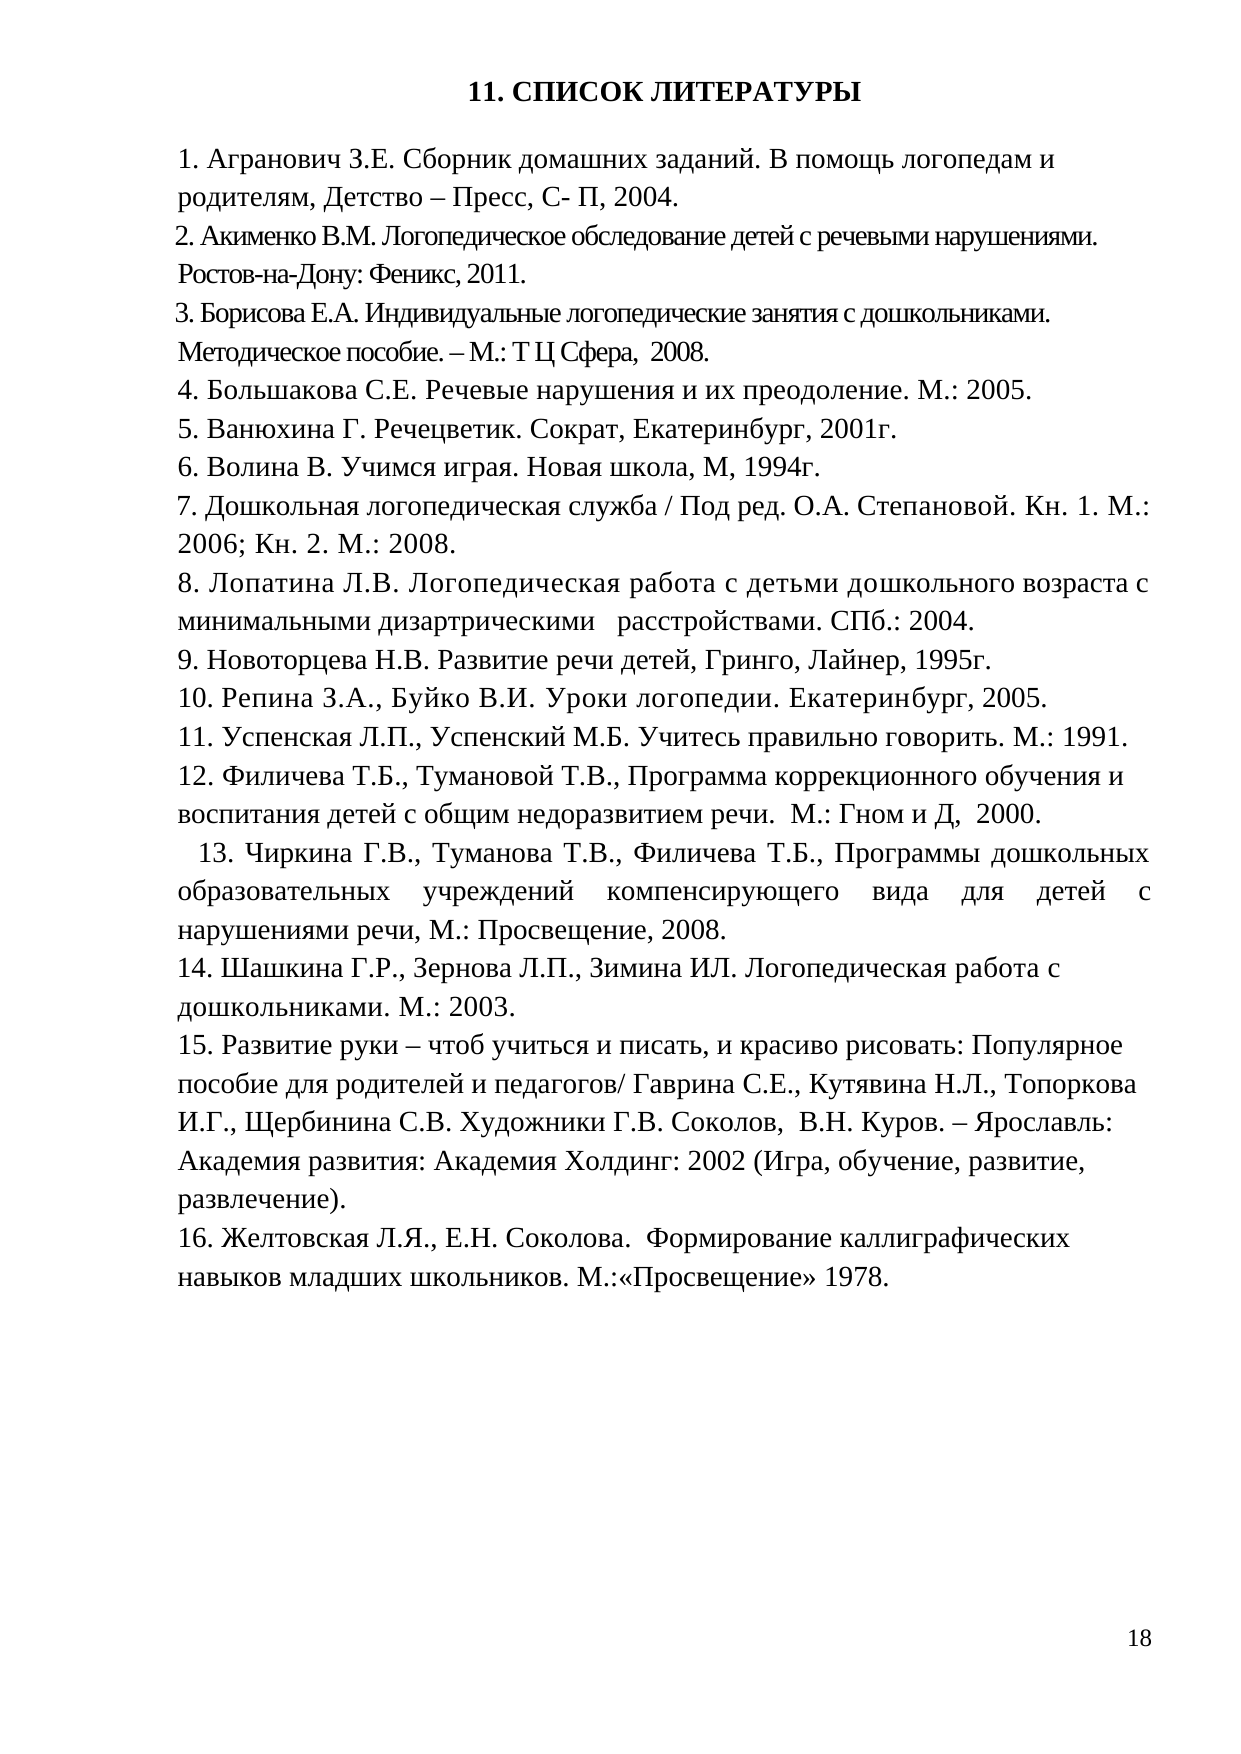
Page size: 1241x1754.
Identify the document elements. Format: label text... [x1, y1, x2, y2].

text 11. СПИСОК ЛИТЕРАТУРЫ [177, 74, 1152, 107]
text 4. Большакова С.Е. Речевые нарушения и их преодоление. М.: 2005. [177, 372, 1152, 406]
text 1. Агранович З.Е. Сборник домашних заданий. В помощь логопедам и родителям, Детство – Пресс, С- П, 2004. [177, 141, 1152, 213]
text 2. Акименко В.М. Логопедическое обследование детей с речевыми нарушениями. Ростов-на-Дону: Феникс, 2011. [133, 218, 1152, 290]
text 13. Чиркина Г.В., Туманова Т.В., Филичева Т.Б., Программы дошкольных образовательных учреждений компенсирующего вида для детей с нарушениями речи, М.: Просвещение, 2008. [133, 835, 1152, 945]
text 11. Успенская Л.П., Успенский М.Б. Учитесь правильно говорить. М.: 1991. [177, 719, 1152, 753]
text 14. Шашкина Г.Р., Зернова Л.П., Зимина ИЛ. Логопедическая работа с дошкольниками. М.: 2003. [133, 950, 1152, 1022]
text 3. Борисова Е.А. Индивидуальные логопедические занятия с дошкольниками. Методическое пособие. – М.: Т Ц Сфера, 2008. [133, 295, 1152, 367]
text 15. Развитие руки – чтоб учиться и писать, и красиво рисовать: Популярное пособие для родителей и педагогов/ Гаврина С.Е., Кутявина Н.Л., Топоркова И.Г., Щербинина С.В. Художники Г.В. Соколов, В.Н. Куров. – Ярославль: Академия развития: Академия Холдинг: 2002 (Игра, обучение, развитие, развлечение). [177, 1027, 1152, 1215]
text 9. Новоторцева Н.В. Развитие речи детей, Гринго, Лайнер, 1995г. [177, 642, 1152, 676]
text 7. Дошкольная логопедическая служба / Под ред. О.А. Степановой. Кн. 1. М.: 2006; Кн. 2. М.: 2008. [133, 488, 1152, 560]
text 12. Филичева Т.Б., Тумановой Т.В., Программа коррекционного обучения и воспитания детей с общим недоразвитием речи. М.: Гном и Д, 2000. [177, 758, 1152, 830]
text 10. Репина З.А., Буйко В.И. Уроки логопедии. Екатеринбург, 2005. [177, 681, 1152, 714]
text 6. Волина В. Учимся играя. Новая школа, М, 1994г. [177, 449, 1152, 483]
text 8. Лопатина Л.В. Логопедическая работа с детьми дошкольного возраста с минимальными дизартрическими расстройствами. СПб.: 2004. [177, 565, 1152, 637]
text 5. Ванюхина Г. Речецветик. Сократ, Екатеринбург, 2001г. [177, 411, 1152, 444]
text 16. Желтовская Л.Я., Е.Н. Соколова. Формирование каллиграфических навыков младших школьников. М.:«Просвещение» 1978. [177, 1220, 1152, 1292]
